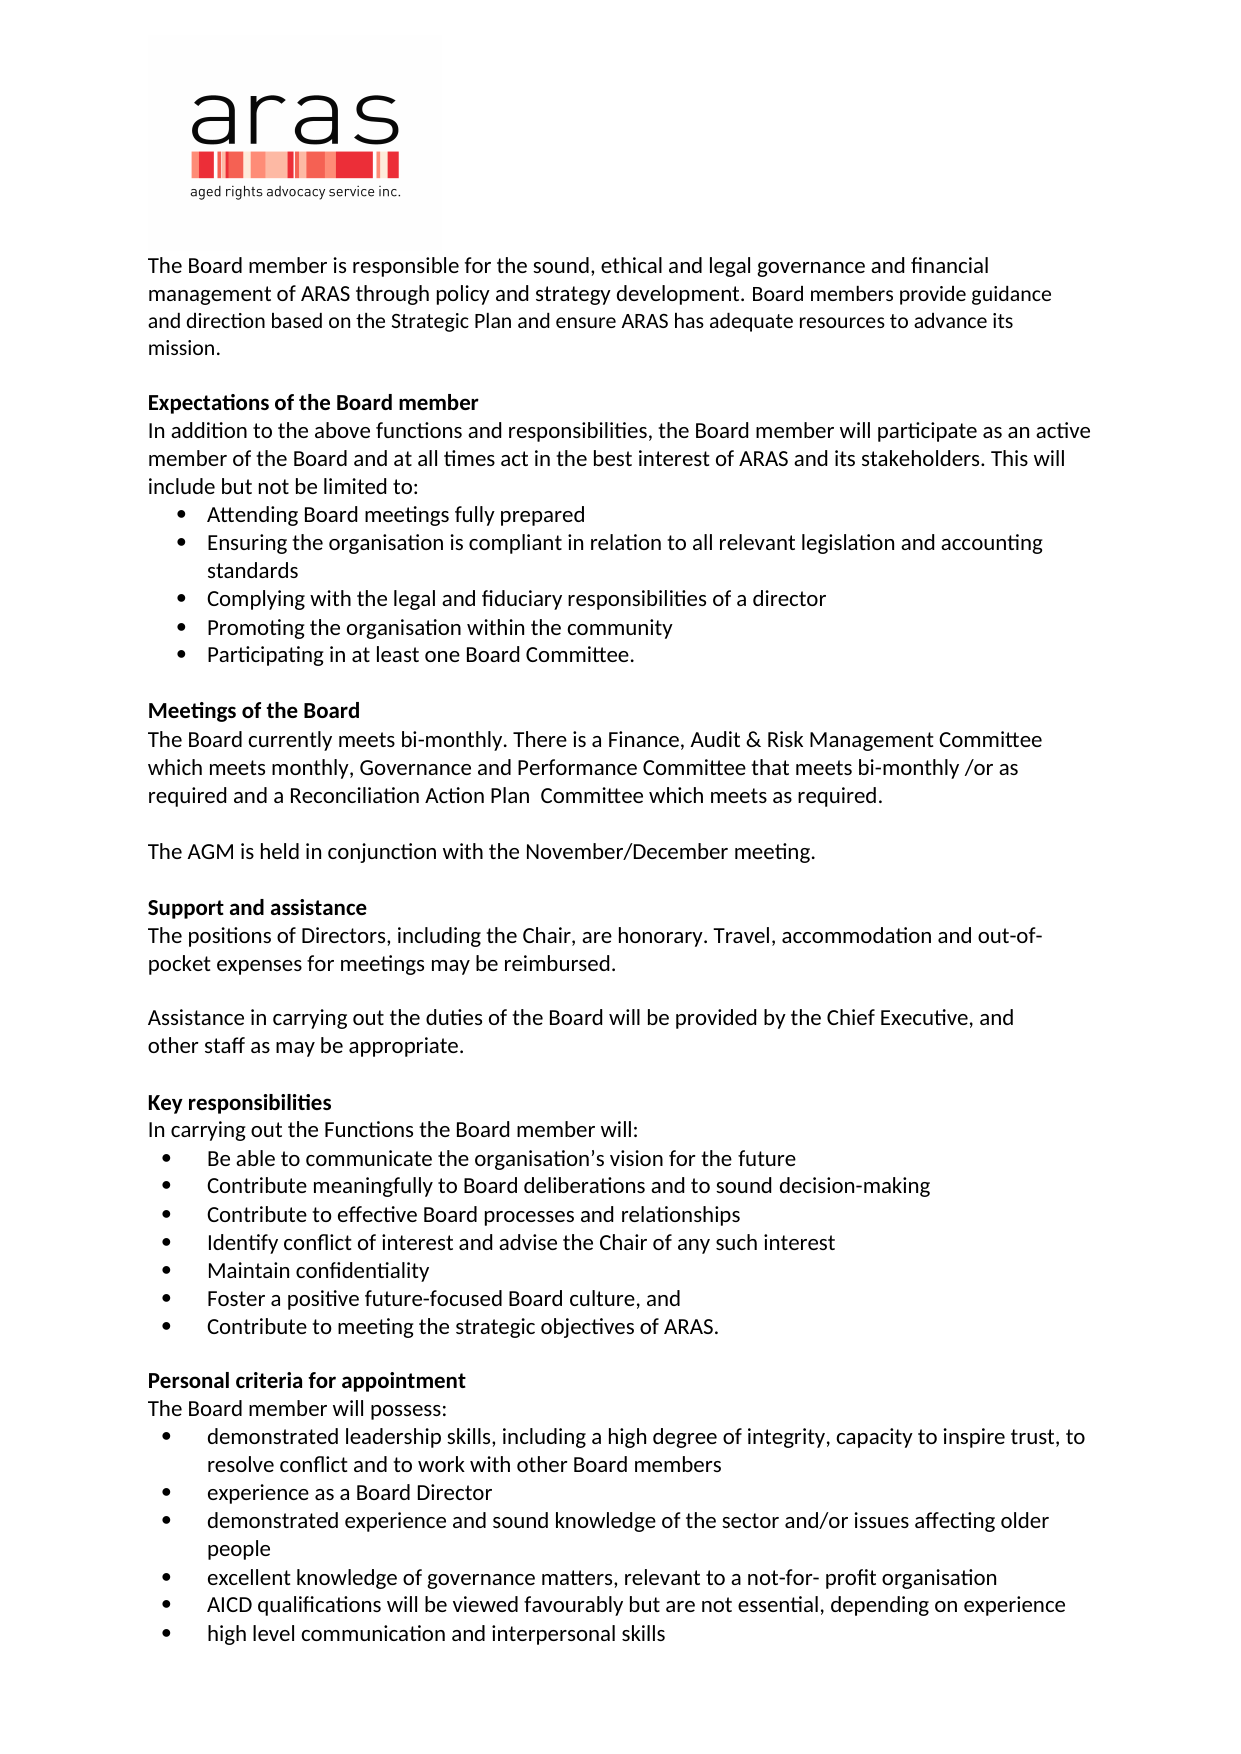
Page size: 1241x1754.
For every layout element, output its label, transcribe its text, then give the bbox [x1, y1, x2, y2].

list AICD qualifications will be viewed favourably but are not essential, depending on experience [162, 1591, 1092, 1619]
list Identify conflict of interest and advise the Chair of any such interest [162, 1228, 1092, 1256]
subtitle Support and assistance [148, 893, 1092, 921]
list Maintain confidentiality [162, 1256, 1092, 1284]
list Be able to communicate the organisation’s vision for the future [162, 1144, 1092, 1172]
subtitle Meetings of the Board [148, 697, 1092, 725]
list demonstrated experience and sound knowledge of the sector and/or issues affecting older people [162, 1507, 1092, 1563]
list excellent knowledge of governance matters, relevant to a not-for- profit organisation [162, 1563, 1092, 1591]
list high level communication and interpersonal skills [162, 1619, 1092, 1647]
picture [147, 35, 443, 251]
list Complying with the legal and fiduciary responsibilities of a director [148, 584, 1092, 613]
list demonstrated leadership skills, including a high degree of integrity, capacity to inspire trust, to resolve conflict and to work with other Board members [162, 1422, 1092, 1478]
text The positions of Directors, including the Chair, are honorary. Travel, accommodation and out-of-pocket expenses for meetings may be reimbursed. [148, 921, 1071, 977]
text Assistance in carrying out the duties of the Board will be provided by the Chief Executive, and other staff as may be appropriate. [148, 1003, 1067, 1059]
text The Board member is responsible for the sound, ethical and legal governance and financial management of ARAS through policy and strategy development. Board members provide guidance and direction based on the Strategic Plan and ensure ARAS has adequate resources to advance its mission. [148, 251, 1079, 360]
text In addition to the above functions and responsibilities, the Board member will participate as an active member of the Board and at all times act in the best interest of ARAS and its stakeholders. This will include but not be limited to: [148, 416, 1092, 501]
text The Board currently meets bi-monthly. There is a Finance, Audit & Risk Management Committee which meets monthly, Governance and Performance Committee that meets bi-monthly /or as required and a Reconciliation Action Plan Committee which meets as required. [148, 725, 1077, 809]
list Foster a positive future-focused Board culture, and [162, 1284, 1092, 1312]
list Contribute to meeting the strategic objectives of ARAS. [162, 1312, 1092, 1340]
list Attending Board meetings fully prepared [148, 501, 1092, 528]
subtitle Personal criteria for appointment [148, 1366, 1092, 1394]
subtitle Key responsibilities [148, 1088, 1092, 1116]
list Contribute to effective Board processes and relationships [162, 1200, 1092, 1228]
list Participating in at least one Board Committee. [148, 641, 1092, 669]
list experience as a Board Director [162, 1478, 1092, 1507]
text Expectations of the Board member [148, 388, 1092, 416]
list Contribute meaningfully to Board deliberations and to sound decision-making [162, 1172, 1092, 1200]
list Promoting the organisation within the community [148, 613, 1092, 641]
text The AGM is held in conjunction with the November/December meeting. [148, 837, 1092, 865]
list Ensuring the organisation is compliant in relation to all relevant legislation and accounting standards [177, 528, 1092, 584]
text In carrying out the Functions the Board member will: [148, 1116, 1092, 1144]
text The Board member will possess: [148, 1394, 1092, 1422]
